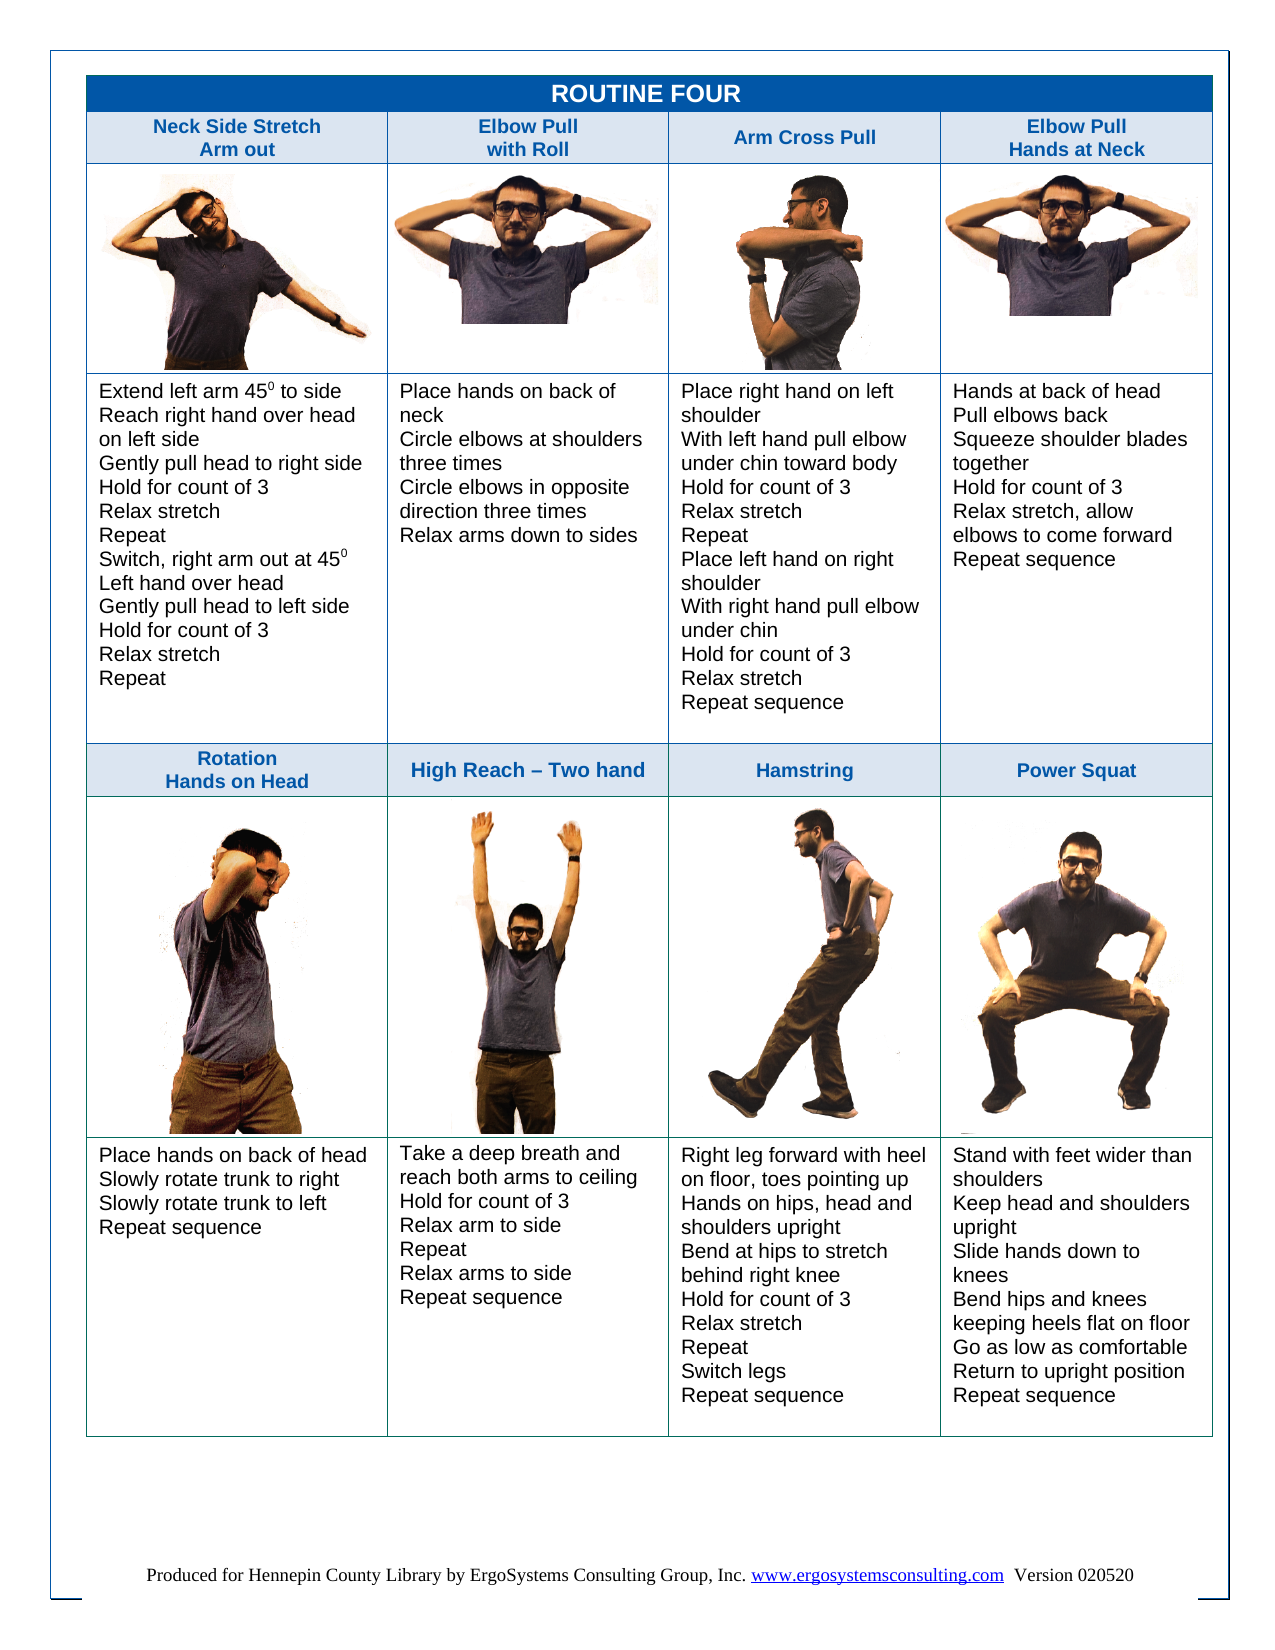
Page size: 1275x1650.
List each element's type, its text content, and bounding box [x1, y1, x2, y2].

picture [937, 163, 1198, 316]
table_cell Take a deep breath and reach both arms to ceiling Hold for count of 3 Relax arm to side Repeat Relax arms to side Repeat sequence [388, 1138, 668, 1436]
table_cell Rotation Hands on Head [87, 744, 387, 796]
table_cell [87, 797, 387, 1137]
table_cell Power Squat [941, 744, 1212, 796]
picture [731, 167, 871, 370]
picture [702, 804, 900, 1134]
table_cell Elbow Pull Hands at Neck [941, 112, 1212, 163]
table_cell [941, 164, 1212, 372]
picture [961, 820, 1184, 1134]
picture [386, 163, 659, 324]
table_cell Place right hand on left shoulder With left hand pull elbow under chin toward body Hold for count of 3 Relax stretch Repeat Place left hand on right shoulder With right hand pull elbow under chin Hold for count of 3 Relax stretch Repeat sequence [669, 374, 940, 743]
table_cell Neck Side Stretch Arm out [87, 112, 387, 163]
table_cell [388, 164, 668, 372]
table_cell Extend left arm 450 to side Reach right hand over head on left side Gently pull head to right side Hold for count of 3 Relax stretch Repeat Switch, right arm out at 450 Left hand over head Gently pull head to left side Hold for count of 3 Relax stretch Repeat [87, 374, 387, 743]
picture [451, 799, 598, 1134]
table_cell Place hands on back of neck Circle elbows at shoulders three times Circle elbows in opposite direction three times Relax arms down to sides [388, 374, 668, 743]
table_cell Elbow Pull with Roll [388, 112, 668, 163]
picture [98, 174, 375, 370]
table_cell [669, 164, 940, 372]
table_cell [87, 164, 387, 372]
table_header ROUTINE FOUR [87, 76, 1212, 111]
table_cell [941, 797, 1212, 1137]
picture [159, 818, 308, 1134]
table_cell High Reach – Two hand [388, 744, 668, 796]
table_cell Hands at back of head Pull elbows back Squeeze shoulder blades together Hold for count of 3 Relax stretch, allow elbows to come forward Repeat sequence [941, 374, 1212, 743]
table_cell Arm Cross Pull [669, 112, 940, 163]
table_cell [669, 797, 940, 1137]
table_cell Stand with feet wider than shoulders Keep head and shoulders upright Slide hands down to knees Bend hips and knees keeping heels flat on floor Go as low as comfortable Return to upright position Repeat sequence [941, 1138, 1212, 1436]
table_cell [388, 797, 668, 1137]
table_cell Hamstring [669, 744, 940, 796]
table_cell Right leg forward with heel on floor, toes pointing up Hands on hips, head and shoulders upright Bend at hips to stretch behind right knee Hold for count of 3 Relax stretch Repeat Switch legs Repeat sequence [669, 1138, 940, 1436]
table_cell Place hands on back of head Slowly rotate trunk to right Slowly rotate trunk to left Repeat sequence [87, 1138, 387, 1436]
